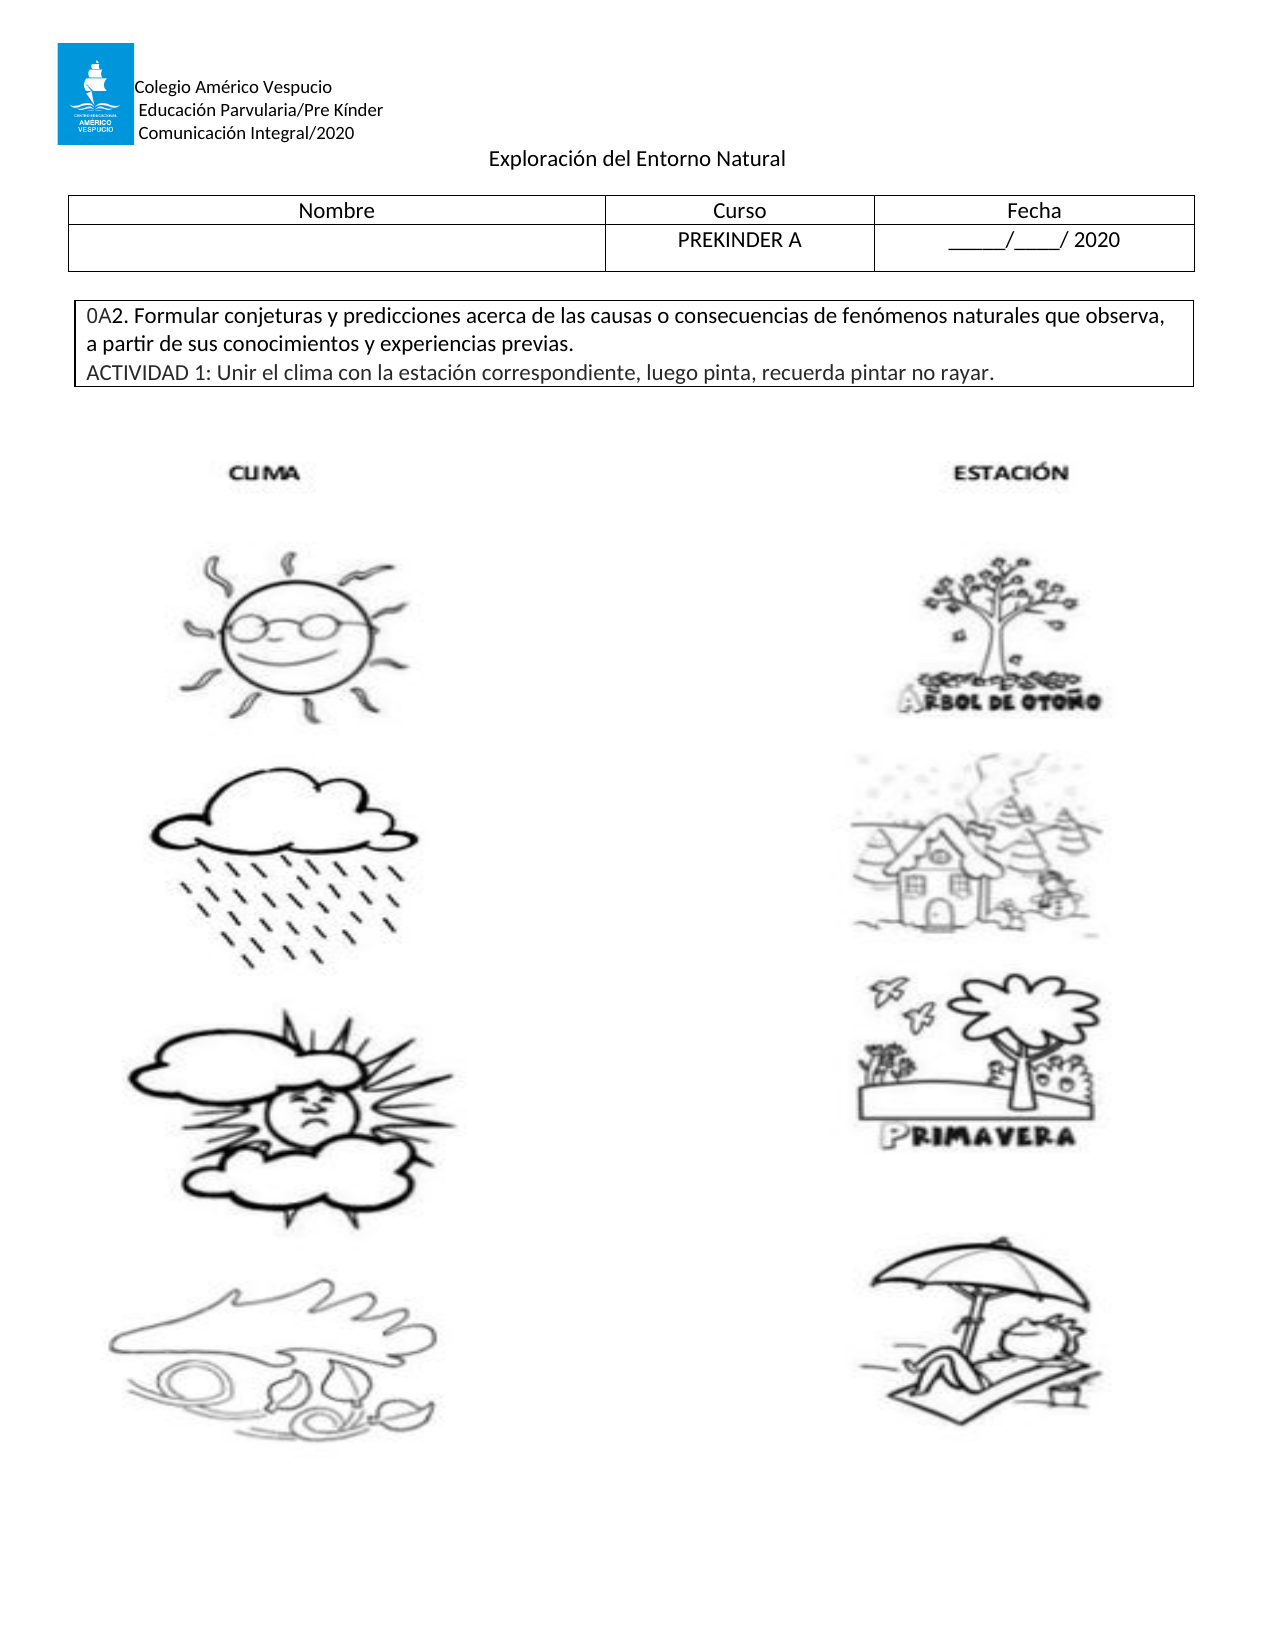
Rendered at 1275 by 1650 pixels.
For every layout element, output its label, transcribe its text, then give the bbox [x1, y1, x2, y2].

text Educación Parvularia/Pre Kínder [75, 98, 1200, 121]
table_cell _____/____/ 2020 [875, 225, 1194, 271]
table_cell PREKINDER A [606, 225, 874, 271]
text Colegio Américo Vespucio [75, 75, 1200, 98]
table_header Nombre [69, 196, 605, 224]
text Exploración del Entorno Natural [75, 144, 1200, 172]
picture [89, 65, 101, 75]
table_header 0A2. Formular conjeturas y predicciones acerca de las causas o consecuencias de fenómenos naturales que observa, a partir de sus conocimientos y experiencias previas. ACTIVIDAD 1: Unir el clima con la estación correspondiente, luego pinta, recuerda pintar no rayar. [76, 301, 1193, 386]
picture [75, 433, 1185, 1469]
text Comunicación Integral/2020 [75, 121, 1200, 144]
table_cell [69, 225, 605, 271]
table_header Curso [606, 196, 874, 224]
table_header Fecha [875, 196, 1194, 224]
